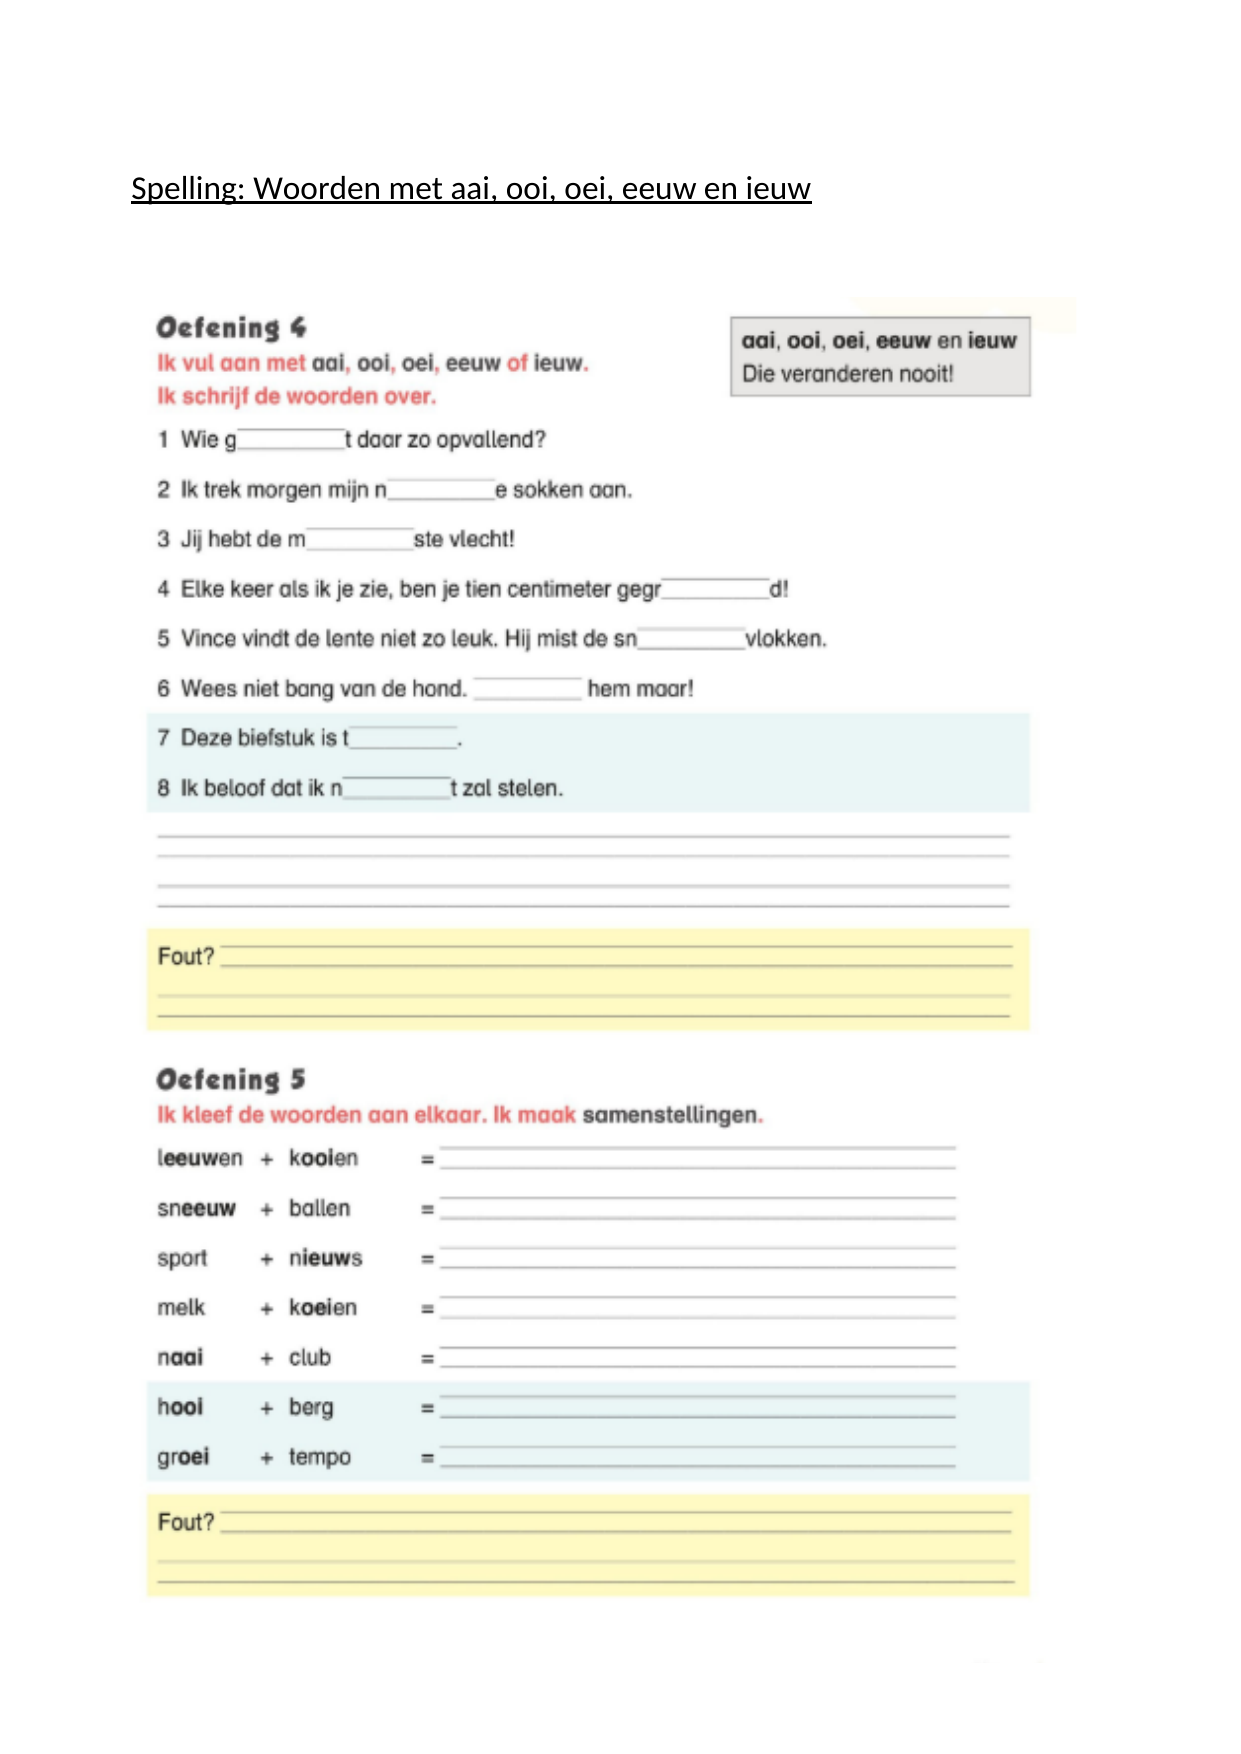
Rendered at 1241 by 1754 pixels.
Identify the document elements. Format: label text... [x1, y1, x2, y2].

text Spelling: Woorden met aai, ooi, oei, eeuw en ieuw [131, 167, 1065, 207]
picture [131, 297, 1077, 1663]
